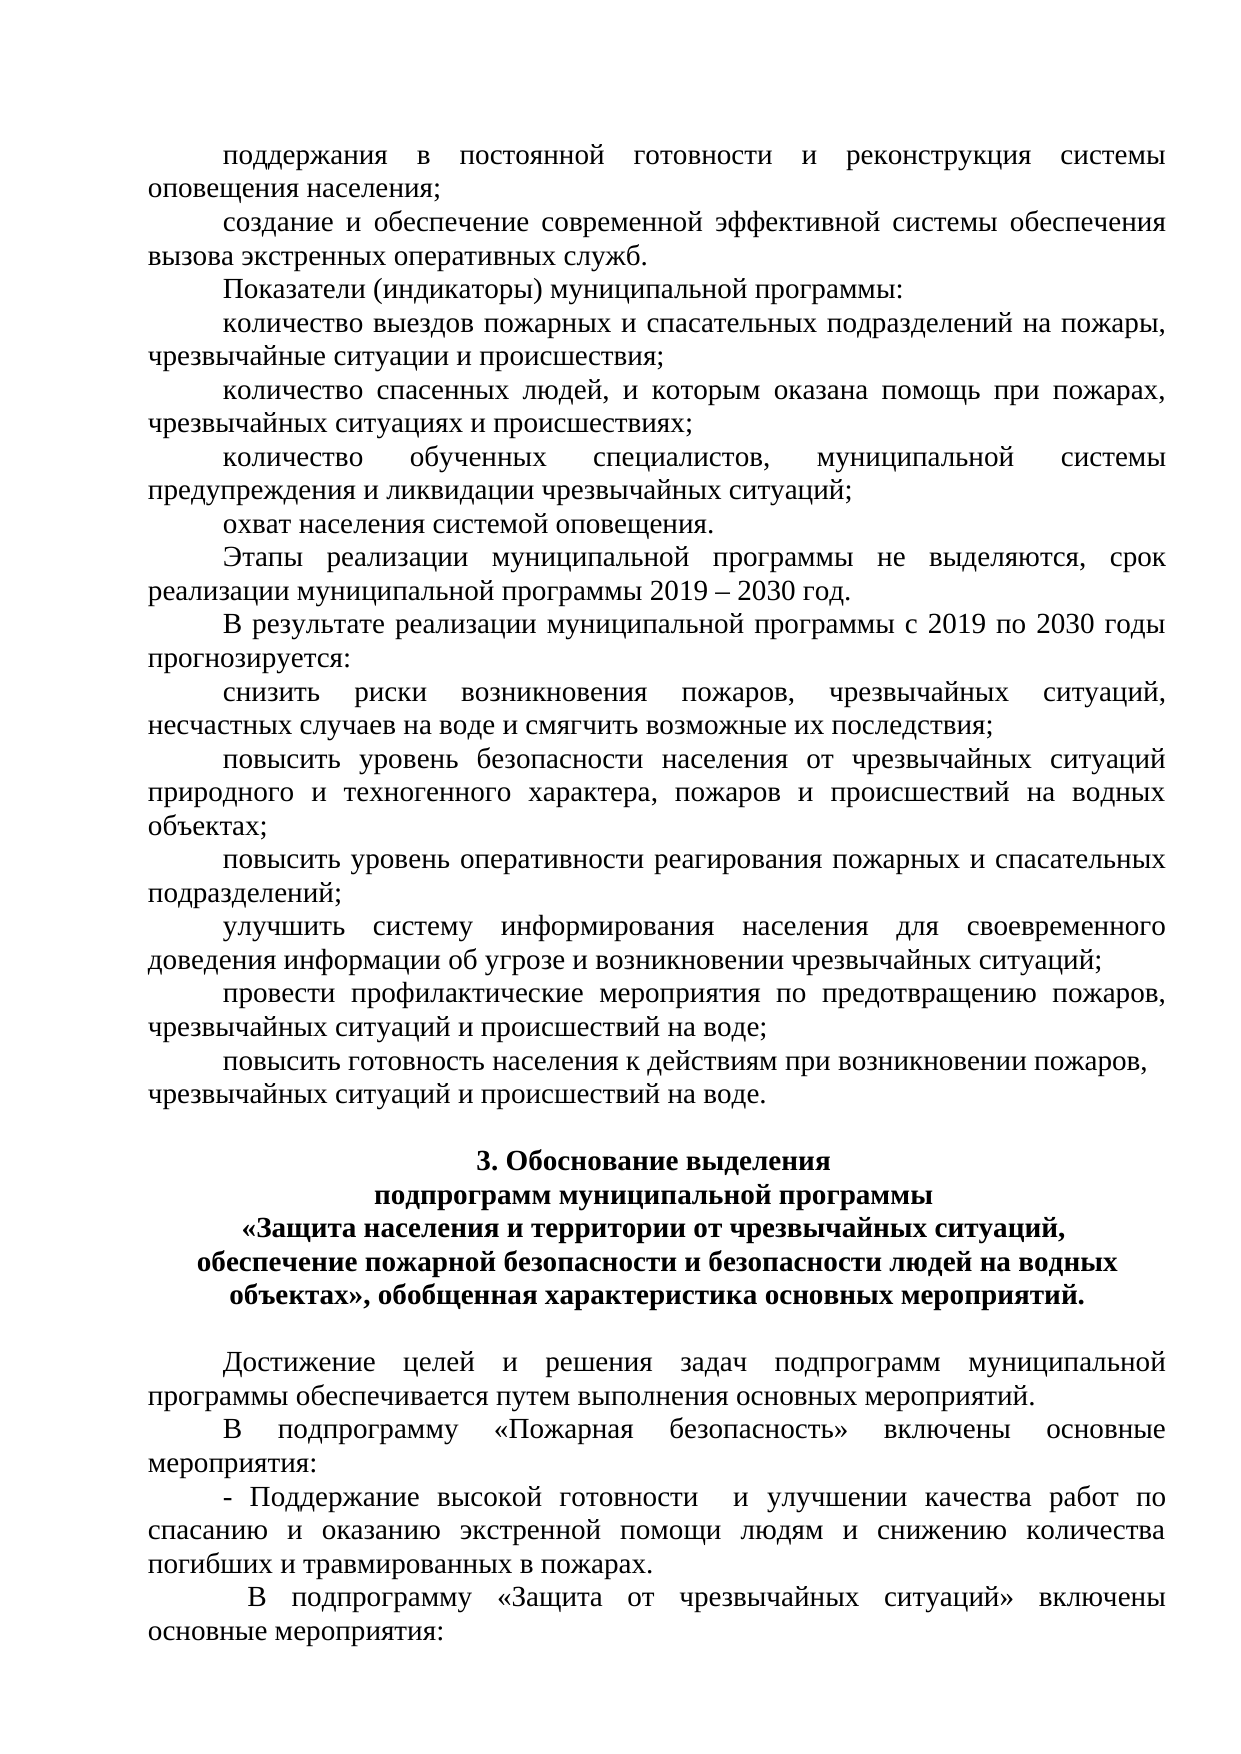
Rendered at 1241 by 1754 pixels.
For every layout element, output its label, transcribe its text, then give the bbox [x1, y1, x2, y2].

text Достижение целей и решения задач подпрограмм муниципальной программы обеспечивается путем выполнения основных мероприятий. [148, 1344, 1167, 1412]
text количество обученных специалистов, муниципальной системы предупреждения и ликвидации чрезвычайных ситуаций; [148, 439, 1167, 506]
text поддержания в постоянной готовности и реконструкция системы оповещения населения; [148, 137, 1167, 204]
text снизить риски возникновения пожаров, чрезвычайных ситуаций, несчастных случаев на воде и смягчить возможные их последствия; [148, 674, 1167, 741]
text улучшить систему информирования населения для своевременного доведения информации об угрозе и возникновении чрезвычайных ситуаций; [148, 908, 1167, 976]
text В подпрограмму «Пожарная безопасность» включены основные мероприятия: [148, 1412, 1167, 1479]
text В подпрограмму «Защита от чрезвычайных ситуаций» включены основные мероприятия: [148, 1579, 1167, 1646]
text количество выездов пожарных и спасательных подразделений на пожары, чрезвычайные ситуации и происшествия; [148, 305, 1167, 372]
text охват населения системой оповещения. [148, 506, 1167, 539]
text повысить готовность населения к действиям при возникновении пожаров, чрезвычайных ситуаций и происшествий на воде. [148, 1043, 1167, 1110]
text повысить уровень оперативности реагирования пожарных и спасательных подразделений; [148, 841, 1167, 908]
text повысить уровень безопасности населения от чрезвычайных ситуаций природного и техногенного характера, пожаров и происшествий на водных объектах; [148, 741, 1167, 841]
text В результате реализации муниципальной программы с 2019 по 2030 годы прогнозируется: [148, 607, 1167, 674]
text создание и обеспечение современной эффективной системы обеспечения вызова экстренных оперативных служб. [148, 204, 1167, 271]
text - Поддержание высокой готовности и улучшении качества работ по спасанию и оказанию экстренной помощи людям и снижению количества погибших и травмированных в пожарах. [148, 1479, 1167, 1579]
text Показатели (индикаторы) муниципальной программы: [148, 271, 1167, 305]
text Этапы реализации муниципальной программы не выделяются, срок реализации муниципальной программы 2019 – 2030 год. [148, 539, 1167, 607]
text провести профилактические мероприятия по предотвращению пожаров, чрезвычайных ситуаций и происшествий на воде; [148, 976, 1167, 1043]
text количество спасенных людей, и которым оказана помощь при пожарах, чрезвычайных ситуациях и происшествиях; [148, 372, 1167, 439]
text 3. Обоснование выделения подпрограмм муниципальной программы «Защита населения и территории от чрезвычайных ситуаций, обеспечение пожарной безопасности и безопасности людей на водных объектах», обобщенная характеристика основных мероприятий. [148, 1143, 1167, 1311]
